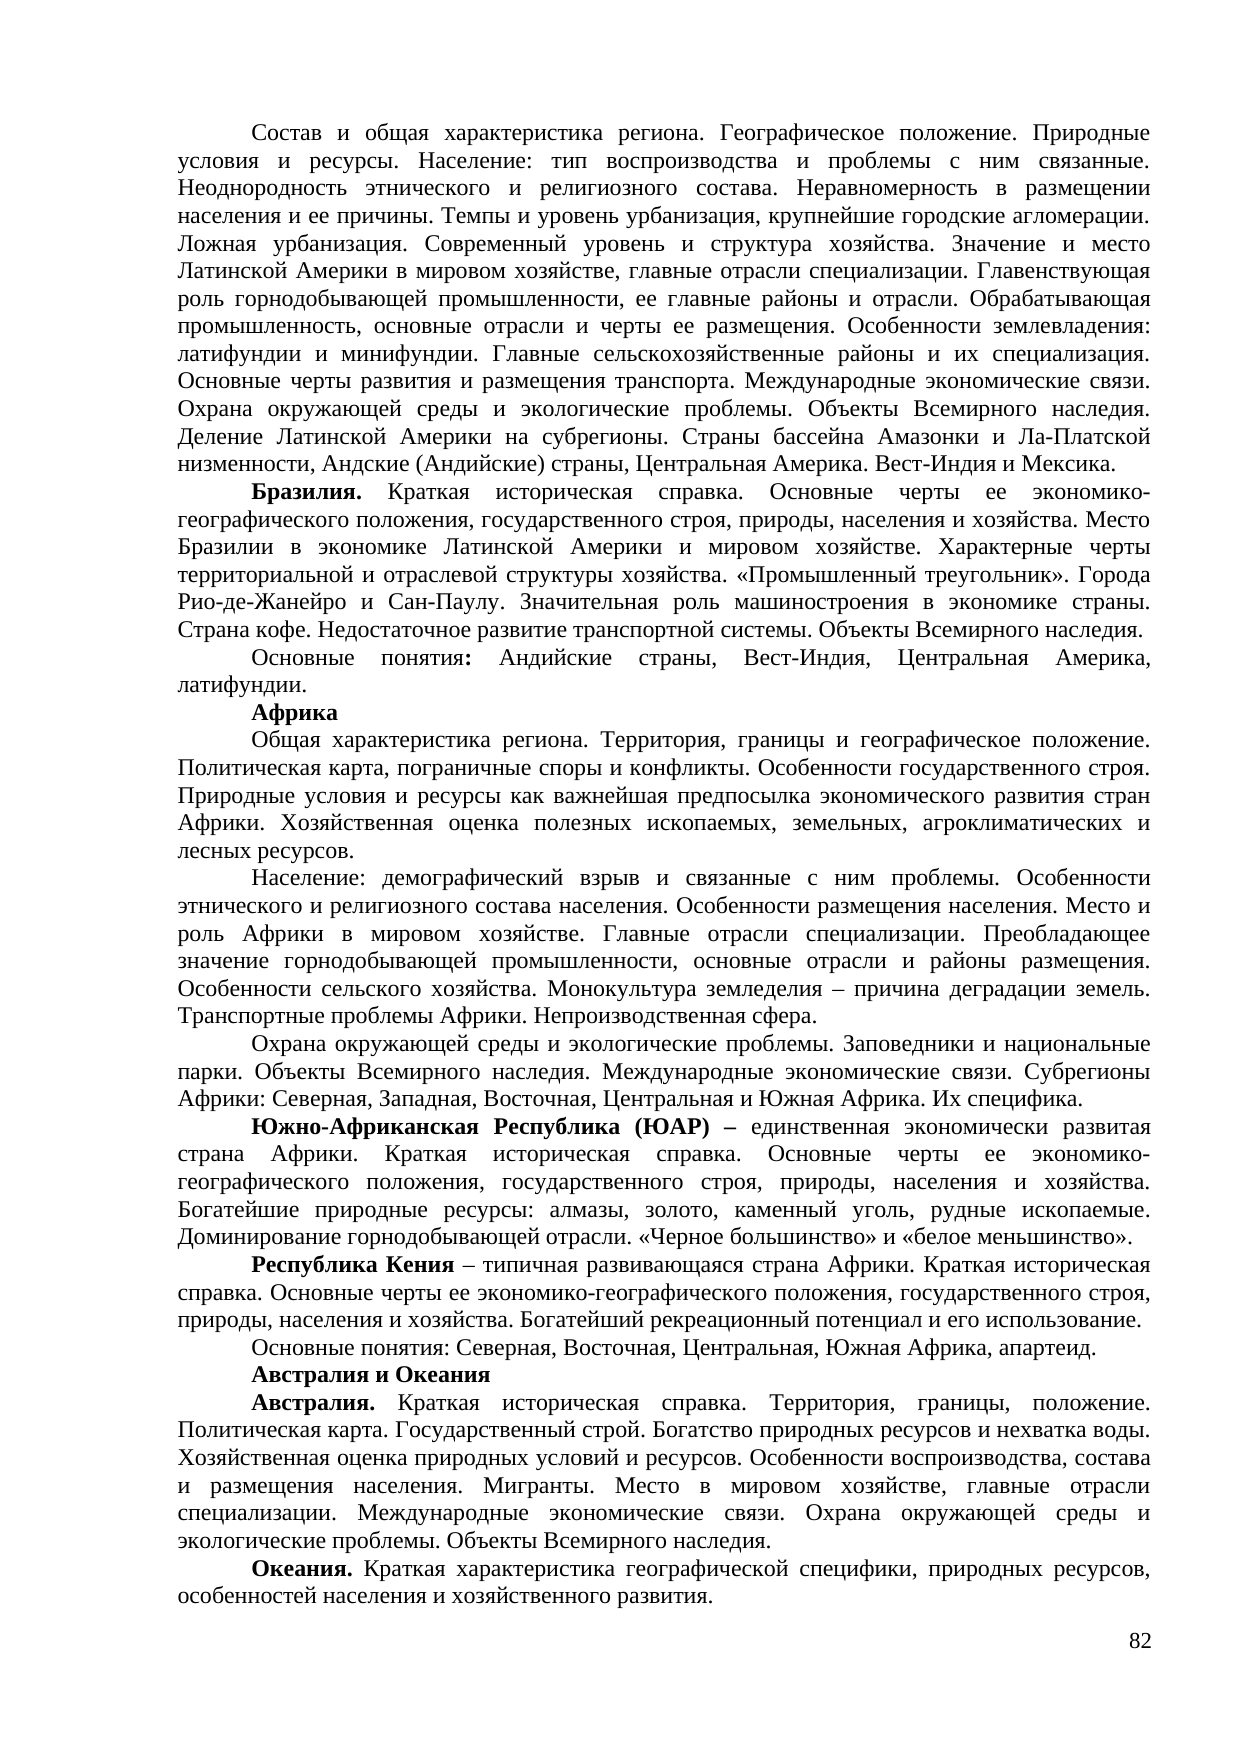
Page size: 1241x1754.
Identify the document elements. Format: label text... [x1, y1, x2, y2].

text Австралия и Океания [177, 1360, 1152, 1388]
text Африка [177, 698, 1152, 725]
text Южно-Африканская Республика (ЮАР) – единственная экономически развитая страна Африки. Краткая историческая справка. Основные черты ее экономико-географического положения, государственного строя, природы, населения и хозяйства. Богатейшие природные ресурсы: алмазы, золото, каменный уголь, рудные ископаемые. Доминирование горнодобывающей отрасли. «Черное большинство» и «белое меньшинство». [177, 1112, 1152, 1250]
text Бразилия. Краткая историческая справка. Основные черты ее экономико-географического положения, государственного строя, природы, населения и хозяйства. Место Бразилии в экономике Латинской Америки и мировом хозяйстве. Характерные черты территориальной и отраслевой структуры хозяйства. «Промышленный треугольник». Города Рио-де-Жанейро и Сан-Паулу. Значительная роль машиностроения в экономике страны. Страна кофе. Недостаточное развитие транспортной системы. Объекты Всемирного наследия. [177, 477, 1152, 643]
text Основные понятия: Андийские страны, Вест-Индия, Центральная Америка, латифундии. [177, 643, 1152, 698]
text Общая характеристика региона. Территория, границы и географическое положение. Политическая карта, пограничные споры и конфликты. Особенности государственного строя. Природные условия и ресурсы как важнейшая предпосылка экономического развития стран Африки. Хозяйственная оценка полезных ископаемых, земельных, агроклиматических и лесных ресурсов. [177, 725, 1152, 863]
text Республика Кения – типичная развивающаяся страна Африки. Краткая историческая справка. Основные черты ее экономико-географического положения, государственного строя, природы, населения и хозяйства. Богатейший рекреационный потенциал и его использование. [177, 1250, 1152, 1333]
text Состав и общая характеристика региона. Географическое положение. Природные условия и ресурсы. Население: тип воспроизводства и проблемы с ним связанные. Неоднородность этнического и религиозного состава. Неравномерность в размещении населения и ее причины. Темпы и уровень урбанизация, крупнейшие городские агломерации. Ложная урбанизация. Современный уровень и структура хозяйства. Значение и место Латинской Америки в мировом хозяйстве, главные отрасли специализации. Главенствующая роль горнодобывающей промышленности, ее главные районы и отрасли. Обрабатывающая промышленность, основные отрасли и черты ее размещения. Особенности землевладения: латифундии и минифундии. Главные сельскохозяйственные районы и их специализация. Основные черты развития и размещения транспорта. Международные экономические связи. Охрана окружающей среды и экологические проблемы. Объекты Всемирного наследия. Деление Латинской Америки на субрегионы. Страны бассейна Амазонки и Ла-Платской низменности, Андские (Андийские) страны, Центральная Америка. Вест-Индия и Мексика. [177, 118, 1152, 477]
text Население: демографический взрыв и связанные с ним проблемы. Особенности этнического и религиозного состава населения. Особенности размещения населения. Место и роль Африки в мировом хозяйстве. Главные отрасли специализации. Преобладающее значение горнодобывающей промышленности, основные отрасли и районы размещения. Особенности сельского хозяйства. Монокультура земледелия – причина деградации земель. Транспортные проблемы Африки. Непроизводственная сфера. [177, 863, 1152, 1029]
text Океания. Краткая характеристика географической специфики, природных ресурсов, особенностей населения и хозяйственного развития. [177, 1553, 1152, 1609]
text Австралия. Краткая историческая справка. Территория, границы, положение. Политическая карта. Государственный строй. Богатство природных ресурсов и нехватка воды. Хозяйственная оценка природных условий и ресурсов. Особенности воспроизводства, состава и размещения населения. Мигранты. Место в мировом хозяйстве, главные отрасли специализации. Международные экономические связи. Охрана окружающей среды и экологические проблемы. Объекты Всемирного наследия. [177, 1388, 1152, 1553]
text Охрана окружающей среды и экологические проблемы. Заповедники и национальные парки. Объекты Всемирного наследия. Международные экономические связи. Субрегионы Африки: Северная, Западная, Восточная, Центральная и Южная Африка. Их специфика. [177, 1029, 1152, 1112]
text Основные понятия: Северная, Восточная, Центральная, Южная Африка, апартеид. [177, 1333, 1152, 1360]
